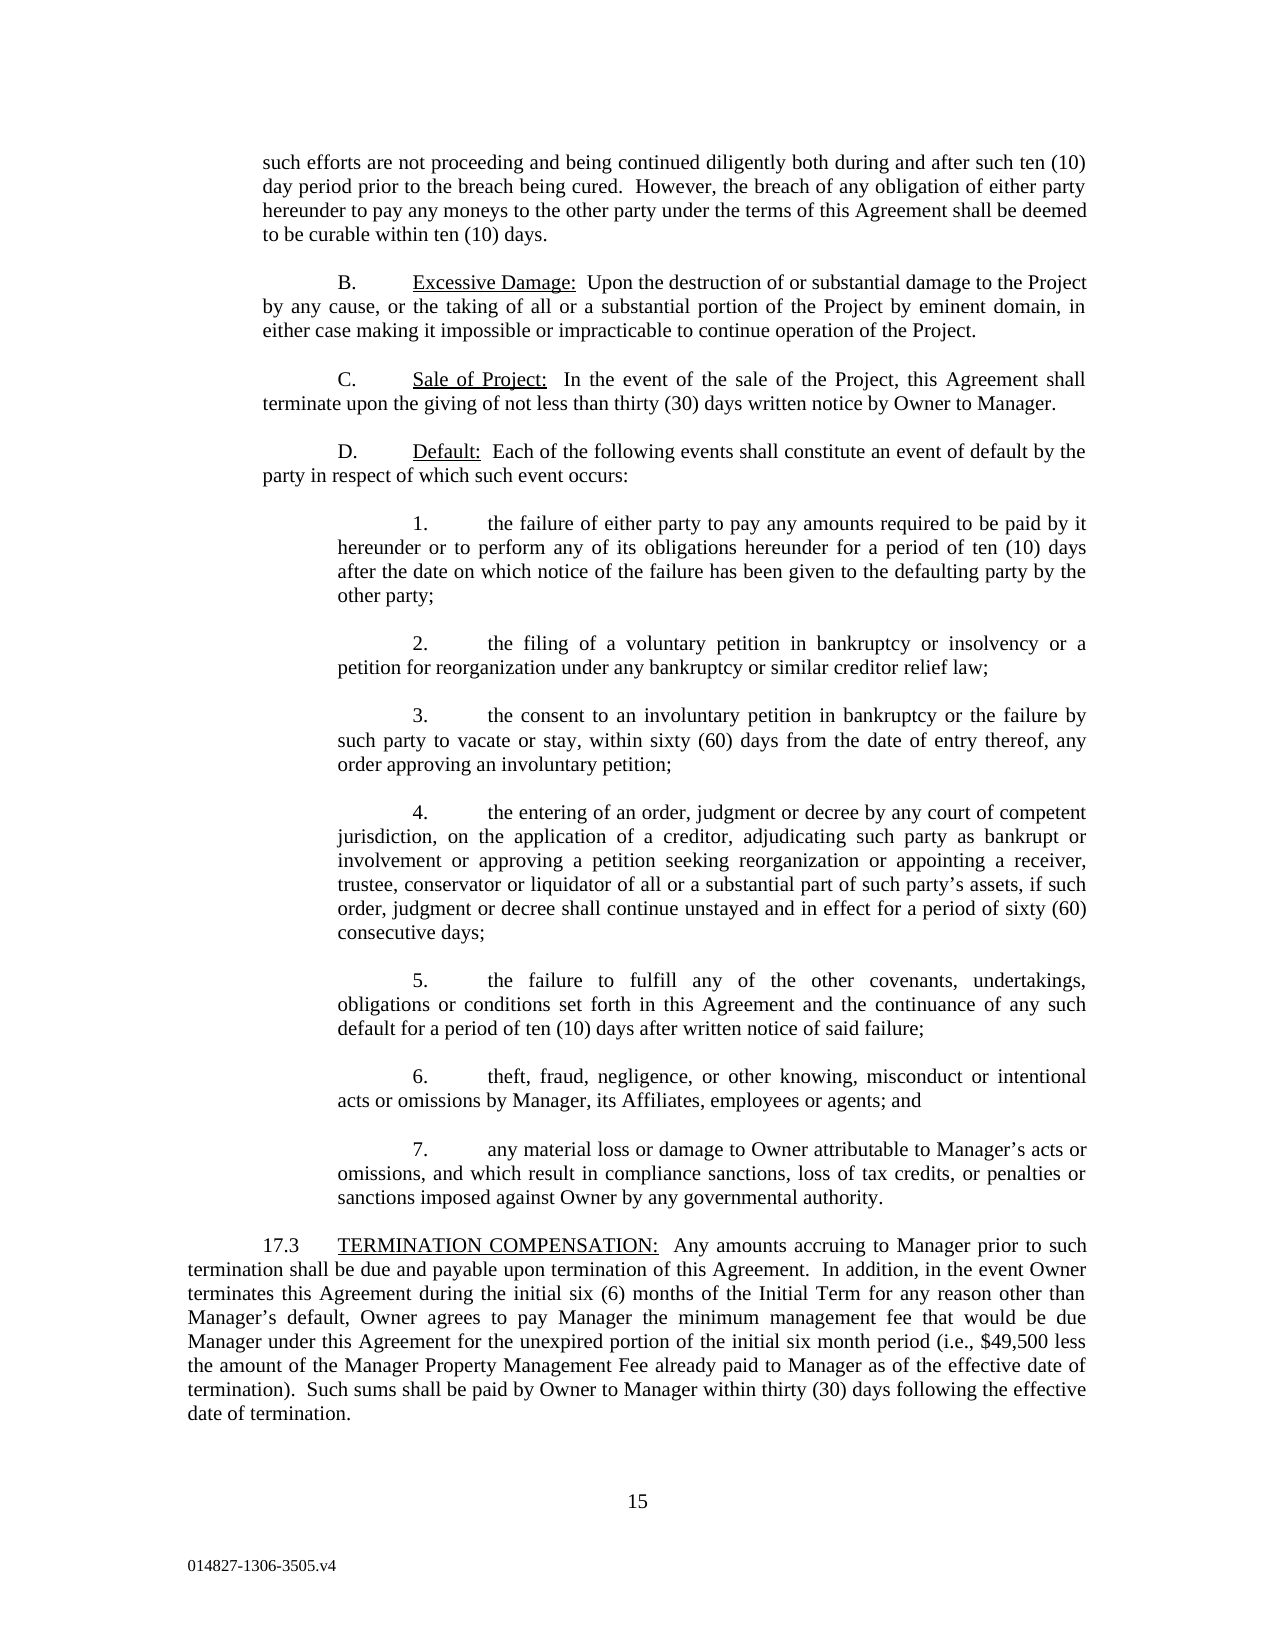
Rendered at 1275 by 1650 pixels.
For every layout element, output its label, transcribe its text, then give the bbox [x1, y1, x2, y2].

text C. Sale of Project: In the event of the sale of the Project, this Agreement shall terminate upon the giving of not less than thirty (30) days written notice by Owner to Manager. [262, 367, 1087, 415]
text 7. any material loss or damage to Owner attributable to Manager’s acts or omissions, and which result in compliance sanctions, loss of tax credits, or penalties or sanctions imposed against Owner by any governmental authority. [337, 1137, 1087, 1209]
text B. Excessive Damage: Upon the destruction of or substantial damage to the Project by any cause, or the taking of all or a substantial portion of the Project by eminent domain, in either case making it impossible or impracticable to continue operation of the Project. [262, 270, 1087, 342]
text 5. the failure to fulfill any of the other covenants, undertakings, obligations or conditions set forth in this Agreement and the continuance of any such default for a period of ten (10) days after written notice of said failure; [337, 968, 1087, 1040]
text 2. the filing of a voluntary petition in bankruptcy or insolvency or a petition for reorganization under any bankruptcy or similar creditor relief law; [337, 631, 1087, 679]
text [262, 150, 1087, 246]
text 4. the entering of an order, judgment or decree by any court of competent jurisdiction, on the application of a creditor, adjudicating such party as bankrupt or involvement or approving a petition seeking reorganization or appointing a receiver, trustee, conservator or liquidator of all or a substantial part of such party’s assets, if such order, judgment or decree shall continue unstayed and in effect for a period of sixty (60) consecutive days; [337, 800, 1087, 944]
text D. Default: Each of the following events shall constitute an event of default by the party in respect of which such event occurs: [262, 439, 1087, 487]
text 17.3 TERMINATION COMPENSATION: Any amounts accruing to Manager prior to such termination shall be due and payable upon termination of this Agreement. In addition, in the event Owner terminates this Agreement during the initial six (6) months of the Initial Term for any reason other than Manager’s default, Owner agrees to pay Manager the minimum management fee that would be due Manager under this Agreement for the unexpired portion of the initial six month period (i.e., $49,500 less the amount of the Manager Property Management Fee already paid to Manager as of the effective date of termination). Such sums shall be paid by Owner to Manager within thirty (30) days following the effective date of termination. [187, 1233, 1087, 1425]
text 1. the failure of either party to pay any amounts required to be paid by it hereunder or to perform any of its obligations hereunder for a period of ten (10) days after the date on which notice of the failure has been given to the defaulting party by the other party; [337, 511, 1087, 607]
text 3. the consent to an involuntary petition in bankruptcy or the failure by such party to vacate or stay, within sixty (60) days from the date of entry thereof, any order approving an involuntary petition; [337, 703, 1087, 776]
text 6. theft, fraud, negligence, or other knowing, misconduct or intentional acts or omissions by Manager, its Affiliates, employees or agents; and [337, 1064, 1087, 1112]
